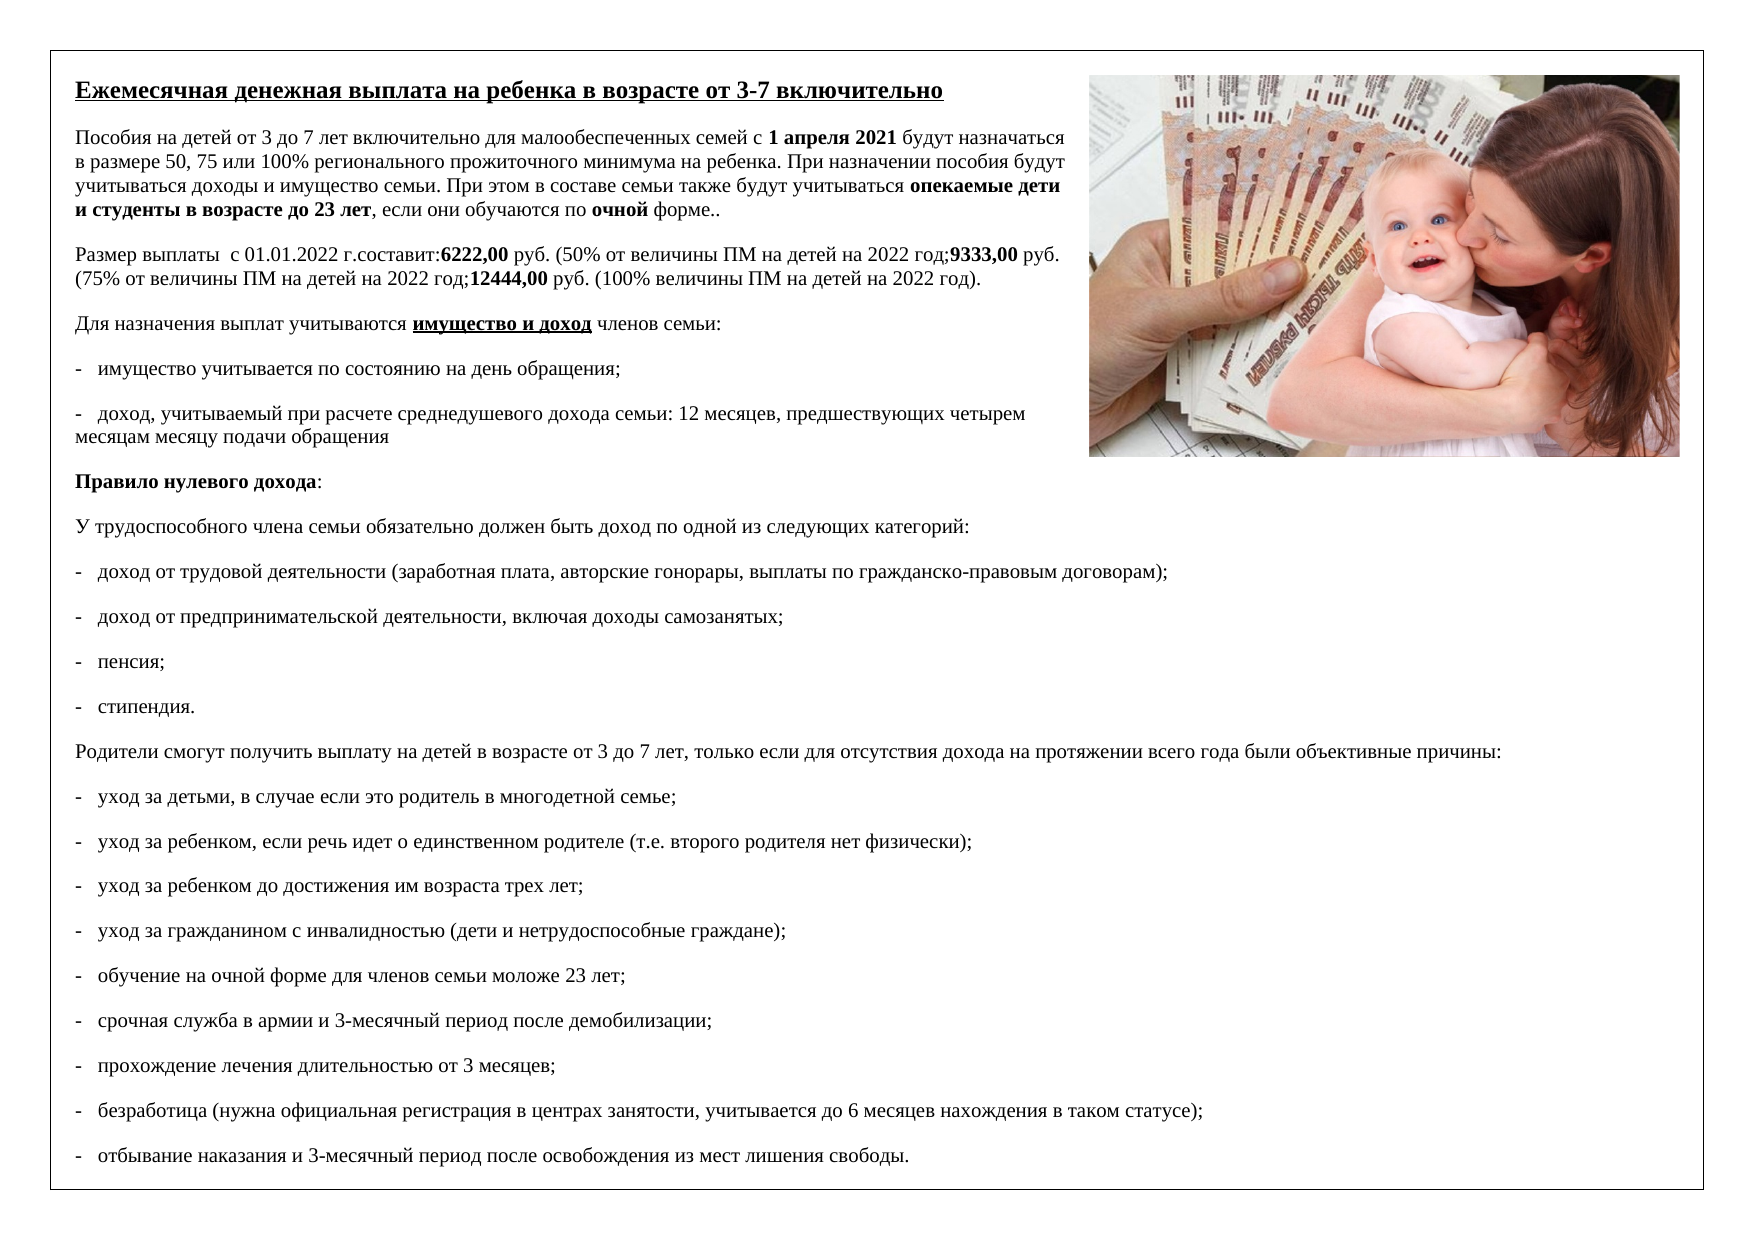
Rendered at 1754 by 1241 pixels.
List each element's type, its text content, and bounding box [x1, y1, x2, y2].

text - доход, учитываемый при расчете среднедушевого дохода семьи: 12 месяцев, предшествующих четырем месяцам месяцу подачи обращения [75, 400, 1089, 448]
text - уход за ребенком, если речь идет о единственном родителе (т.е. второго родителя нет физически); [75, 828, 1679, 853]
text - безработица (нужна официальная регистрация в центрах занятости, учитывается до 6 месяцев нахождения в таком статусе); [75, 1098, 1679, 1122]
text Правило нулевого дохода: [75, 469, 1679, 493]
text - отбывание наказания и 3-месячный период после освобождения из мест лишения свободы. [75, 1143, 1679, 1167]
text У трудоспособного члена семьи обязательно должен быть доход по одной из следующих категорий: [75, 514, 1679, 538]
text Размер выплаты с 01.01.2022 г.составит:6222,00 руб. (50% от величины ПМ на детей на 2022 год;9333,00 руб. (75% от величины ПМ на детей на 2022 год;12444,00 руб. (100% величины ПМ на детей на 2022 год). [75, 242, 1089, 290]
text - доход от предпринимательской деятельности, включая доходы самозанятых; [75, 604, 1679, 628]
text - прохождение лечения длительностью от 3 месяцев; [75, 1053, 1679, 1077]
text - стипендия. [75, 694, 1679, 718]
text - имущество учитывается по состоянию на день обращения; [75, 356, 1089, 379]
picture [1089, 75, 1680, 457]
text Ежемесячная денежная выплата на ребенка в возрасте от 3-7 включительно [75, 75, 1089, 104]
text - срочная служба в армии и 3-месячный период после демобилизации; [75, 1008, 1679, 1032]
text - пенсия; [75, 649, 1679, 673]
text - уход за ребенком до достижения им возраста трех лет; [75, 873, 1679, 897]
text Родители смогут получить выплату на детей в возрасте от 3 до 7 лет, только если для отсутствия дохода на протяжении всего года были объективные причины: [75, 739, 1679, 763]
text Пособия на детей от 3 до 7 лет включительно для малообеспеченных семей с 1 апреля 2021 будут назначаться в размере 50, 75 или 100% регионального прожиточного минимума на ребенка. При назначении пособия будут учитываться доходы и имущество семьи. При этом в составе семьи также будут учитываться опекаемые дети и студенты в возрасте до 23 лет, если они обучаются по очной форме.. [75, 124, 1089, 221]
text - доход от трудовой деятельности (заработная плата, авторские гонорары, выплаты по гражданско-правовым договорам); [75, 559, 1679, 583]
text - уход за детьми, в случае если это родитель в многодетной семье; [75, 784, 1679, 808]
text - обучение на очной форме для членов семьи моложе 23 лет; [75, 963, 1679, 987]
text - уход за гражданином с инвалидностью (дети и нетрудоспособные граждане); [75, 918, 1679, 942]
text Для назначения выплат учитываются имущество и доход членов семьи: [75, 311, 1089, 335]
